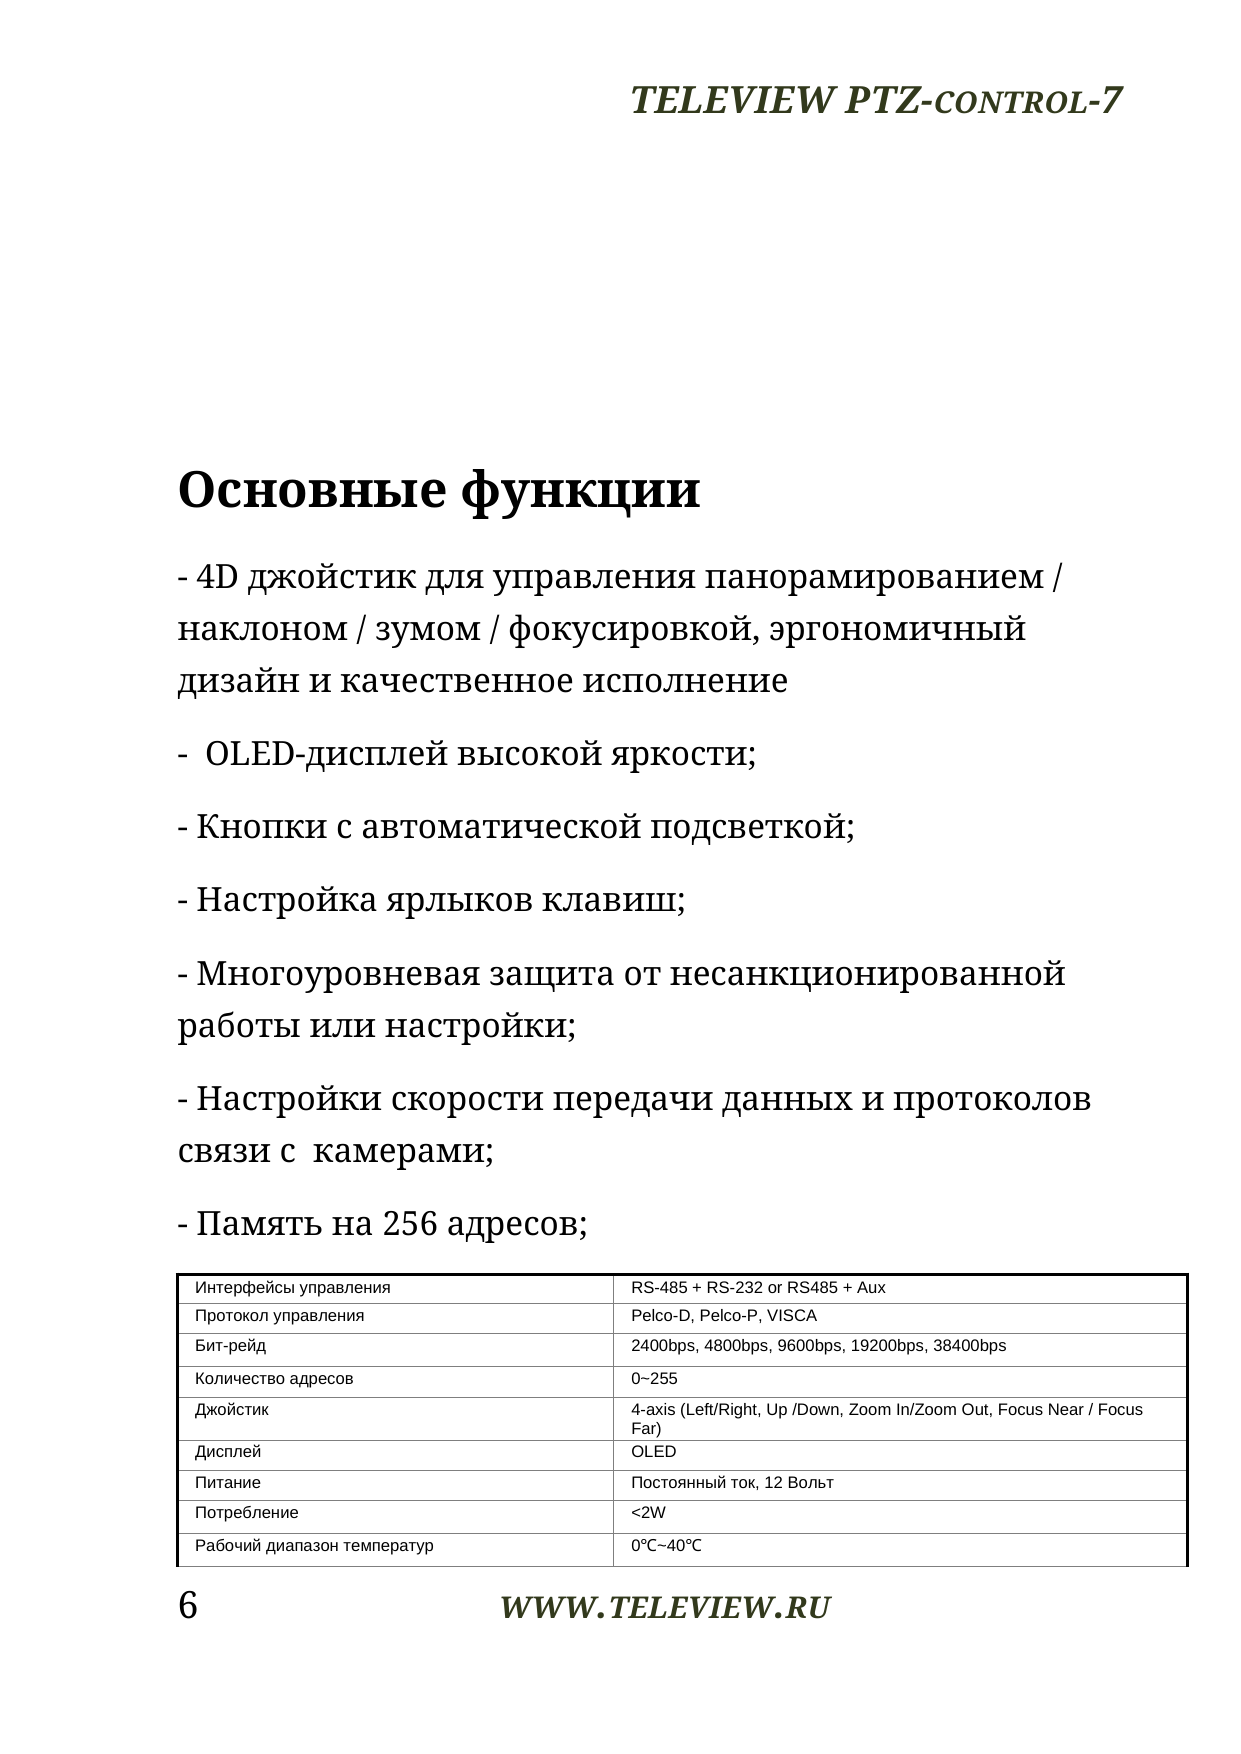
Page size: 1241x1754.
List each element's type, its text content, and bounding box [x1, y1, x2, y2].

text - OLED-дисплей высокой яркости; [177, 730, 1152, 776]
text - Кнопки с автоматической подсветкой; [177, 803, 1152, 849]
table_header Интерфейсы управления [179, 1276, 613, 1303]
table_cell Дисплей [179, 1441, 613, 1470]
table_cell Бит-рейд [179, 1334, 613, 1366]
table_cell Постоянный ток, 12 Вольт [614, 1471, 1186, 1500]
table_cell Питание [179, 1471, 613, 1500]
text - Настройка ярлыков клавиш; [177, 876, 1152, 922]
table_cell 4-axis (Left/Right, Up /Down, Zoom In/Zoom Out, Focus Near / Focus Far) [614, 1398, 1186, 1439]
text - Многоуровневая защита от несанкционированной работы или настройки; [177, 949, 1152, 1047]
table_cell OLED [614, 1441, 1186, 1470]
table_cell 2400bps, 4800bps, 9600bps, 19200bps, 38400bps [614, 1334, 1186, 1366]
table_header RS-485 + RS-232 or RS485 + Aux [614, 1276, 1186, 1303]
table_cell Протокол управления [179, 1304, 613, 1333]
table_cell 0℃~40℃ [614, 1534, 1186, 1566]
text Основные функции [177, 454, 1152, 522]
table_cell <2W [614, 1501, 1186, 1533]
table_cell Потребление [179, 1501, 613, 1533]
text - 4D джойстик для управления панорамированием / наклоном / зумом / фокусировкой, эргономичный дизайн и качественное исполнение [177, 553, 1152, 703]
table_cell Джойстик [179, 1398, 613, 1439]
text - Настройки скорости передачи данных и протоколов связи с камерами; [177, 1074, 1152, 1172]
table_cell 0~255 [614, 1367, 1186, 1397]
table_cell Количество адресов [179, 1367, 613, 1397]
text - Память на 256 адресов; [177, 1200, 1152, 1245]
table_cell Pelco-D, Pelco-P, VISCA [614, 1304, 1186, 1333]
table_cell Рабочий диапазон температур [179, 1534, 613, 1566]
